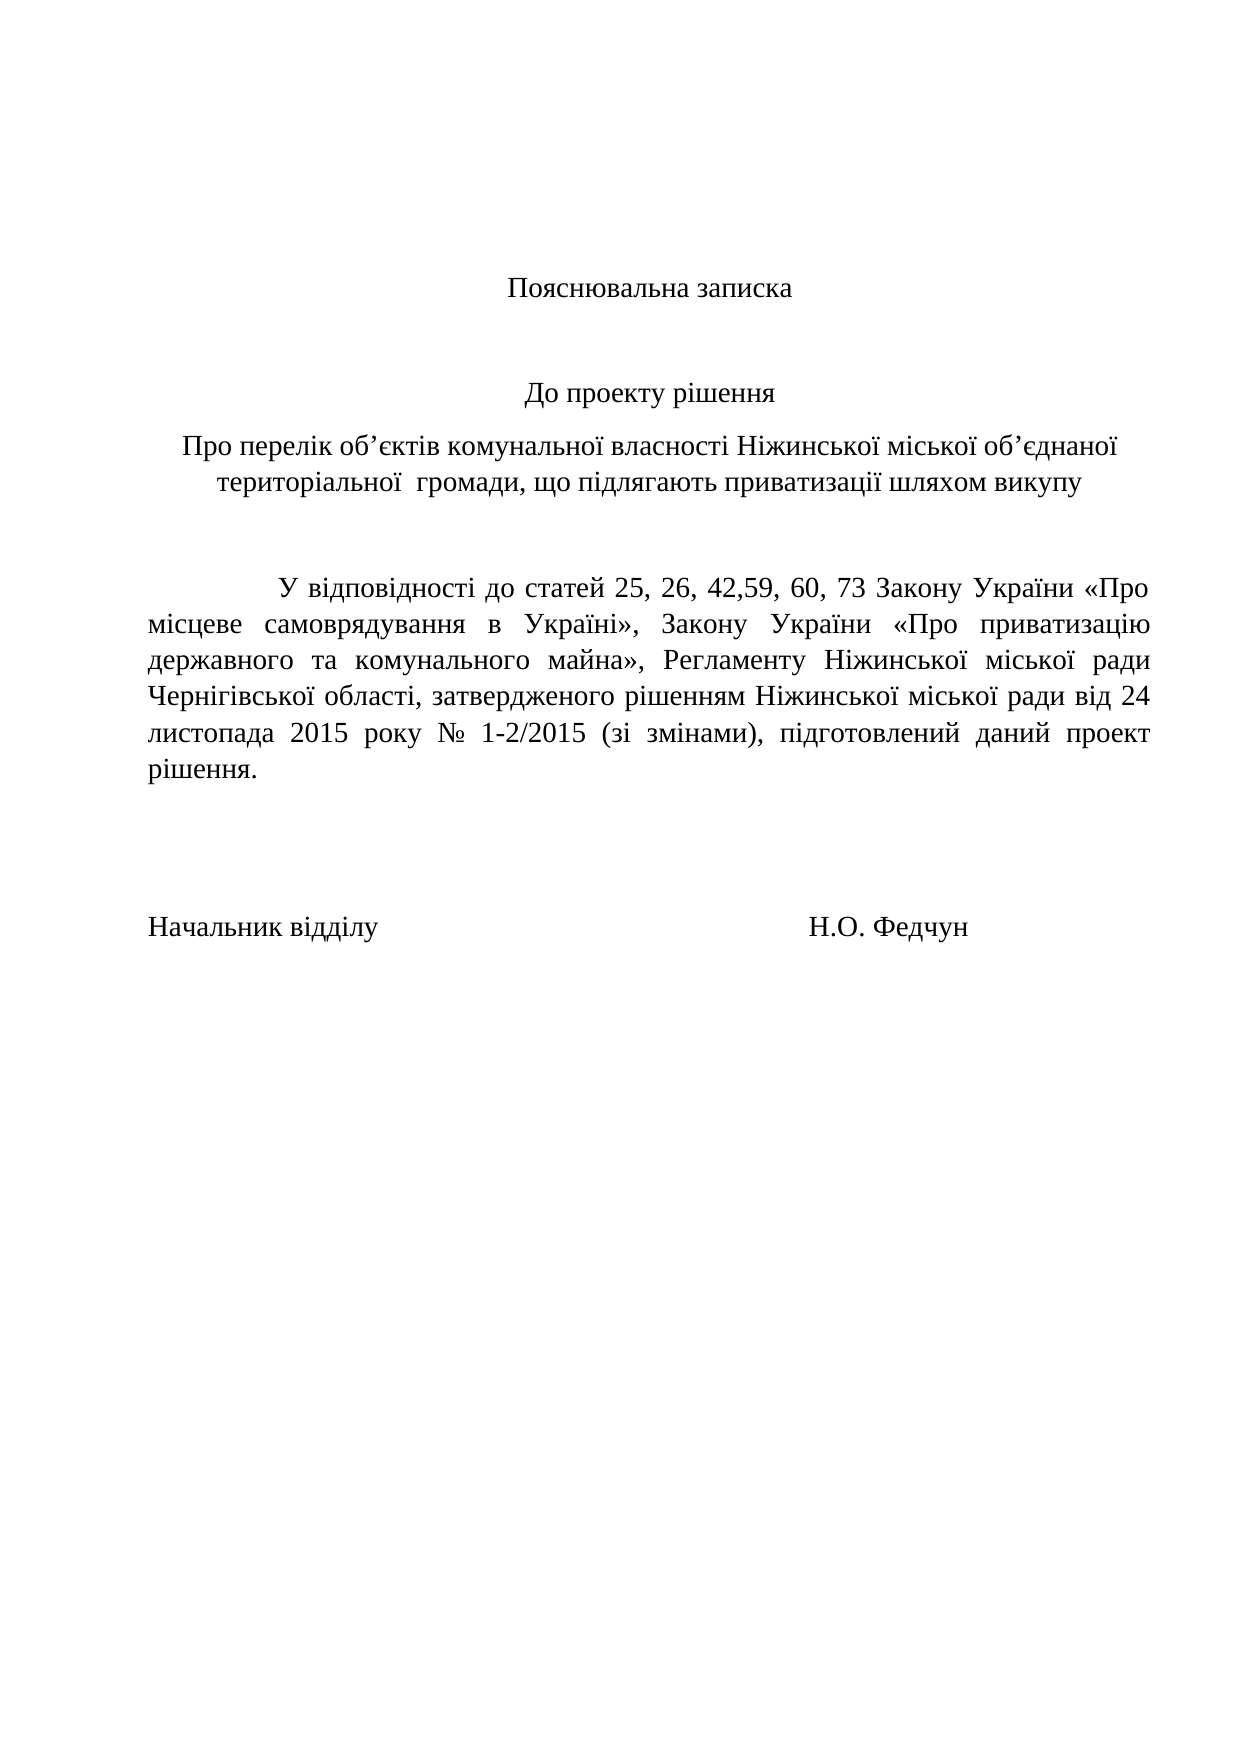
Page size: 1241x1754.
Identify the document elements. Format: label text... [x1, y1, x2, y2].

text Пояснювальна записка [148, 270, 1152, 303]
text Начальник відділу Н.О. Федчун [148, 909, 1152, 943]
text До проекту рішення [148, 376, 1152, 409]
text У відповідності до статей 25, 26, 42,59, 60, 73 Закону України «Про місцеве самоврядування в Україні», Закону України «Про приватизацію державного та комунального майна», Регламенту Ніжинської міської ради Чернігівської області, затвердженого рішенням Ніжинської міської ради від 24 листопада 2015 року № 1-2/2015 (зі змінами), підготовлений даний проект рішення. [148, 570, 1152, 784]
text Про перелік об’єктів комунальної власності Ніжинської міської об’єднаної територіальної громади, що підлягають приватизації шляхом викупу [148, 428, 1152, 498]
